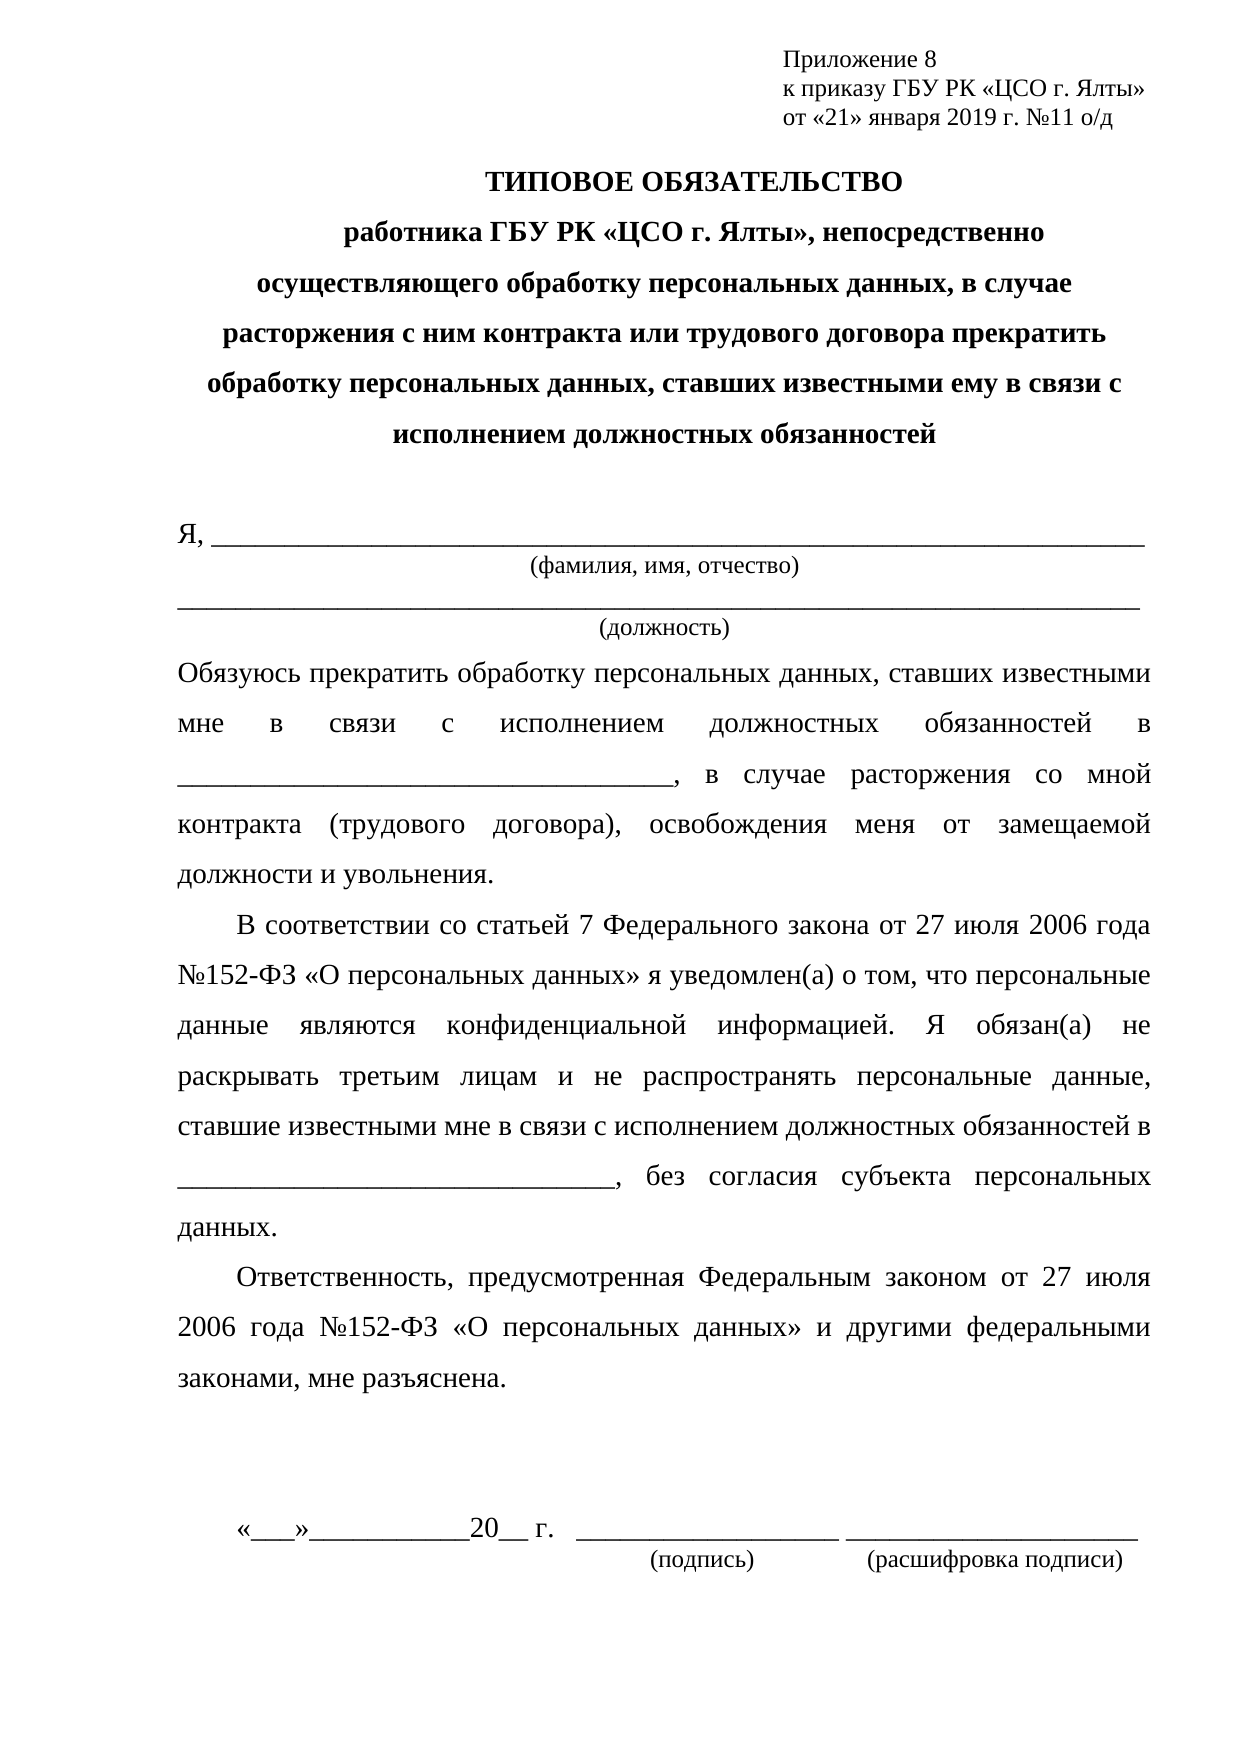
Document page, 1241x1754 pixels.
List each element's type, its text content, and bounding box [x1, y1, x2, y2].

text к приказу ГБУ РК «ЦСО г. Ялты» [783, 73, 1152, 102]
list Я, ________________________________________________________________ [177, 516, 1152, 550]
list В соответствии со статьей 7 Федерального закона от 27 июля 2006 года №152-ФЗ «О персональных данных» я уведомлен(а) о том, что персональные данные являются конфиденциальной информацией. Я обязан(а) не раскрывать третьим лицам и не распространять персональные данные, ставшие известными мне в связи с исполнением должностных обязанностей в ______________________________, без согласия субъекта персональных данных. [177, 907, 1152, 1242]
text ТИПОВОЕ ОБЯЗАТЕЛЬСТВО [177, 164, 1152, 198]
list Ответственность, предусмотренная Федеральным законом от 27 июля 2006 года №152-ФЗ «О персональных данных» и другими федеральными законами, мне разъяснена. [177, 1259, 1152, 1393]
list Обязуюсь прекратить обработку персональных данных, ставших известными мне в связи с исполнением должностных обязанностей в __________________________________, в случае расторжения со мной контракта (трудового договора), освобождения меня от замещаемой должности и увольнения. [177, 655, 1152, 890]
list (фамилия, имя, отчество) [177, 550, 1152, 579]
text от «21» января 2019 г. №11 о/д [783, 102, 1152, 131]
list __________________________________________________________________ [177, 579, 1152, 612]
list (подпись) (расшифровка подписи) [650, 1544, 1152, 1573]
list «___»___________20__ г. __________________ ____________________ [177, 1511, 1152, 1544]
text работника ГБУ РК «ЦСО г. Ялты», непосредственно осуществляющего обработку персональных данных, в случае расторжения с ним контракта или трудового договора прекратить обработку персональных данных, ставших известными ему в связи с исполнением должностных обязанностей [177, 214, 1152, 449]
text Приложение 8 [783, 44, 1152, 73]
list (должность) [177, 612, 1152, 641]
